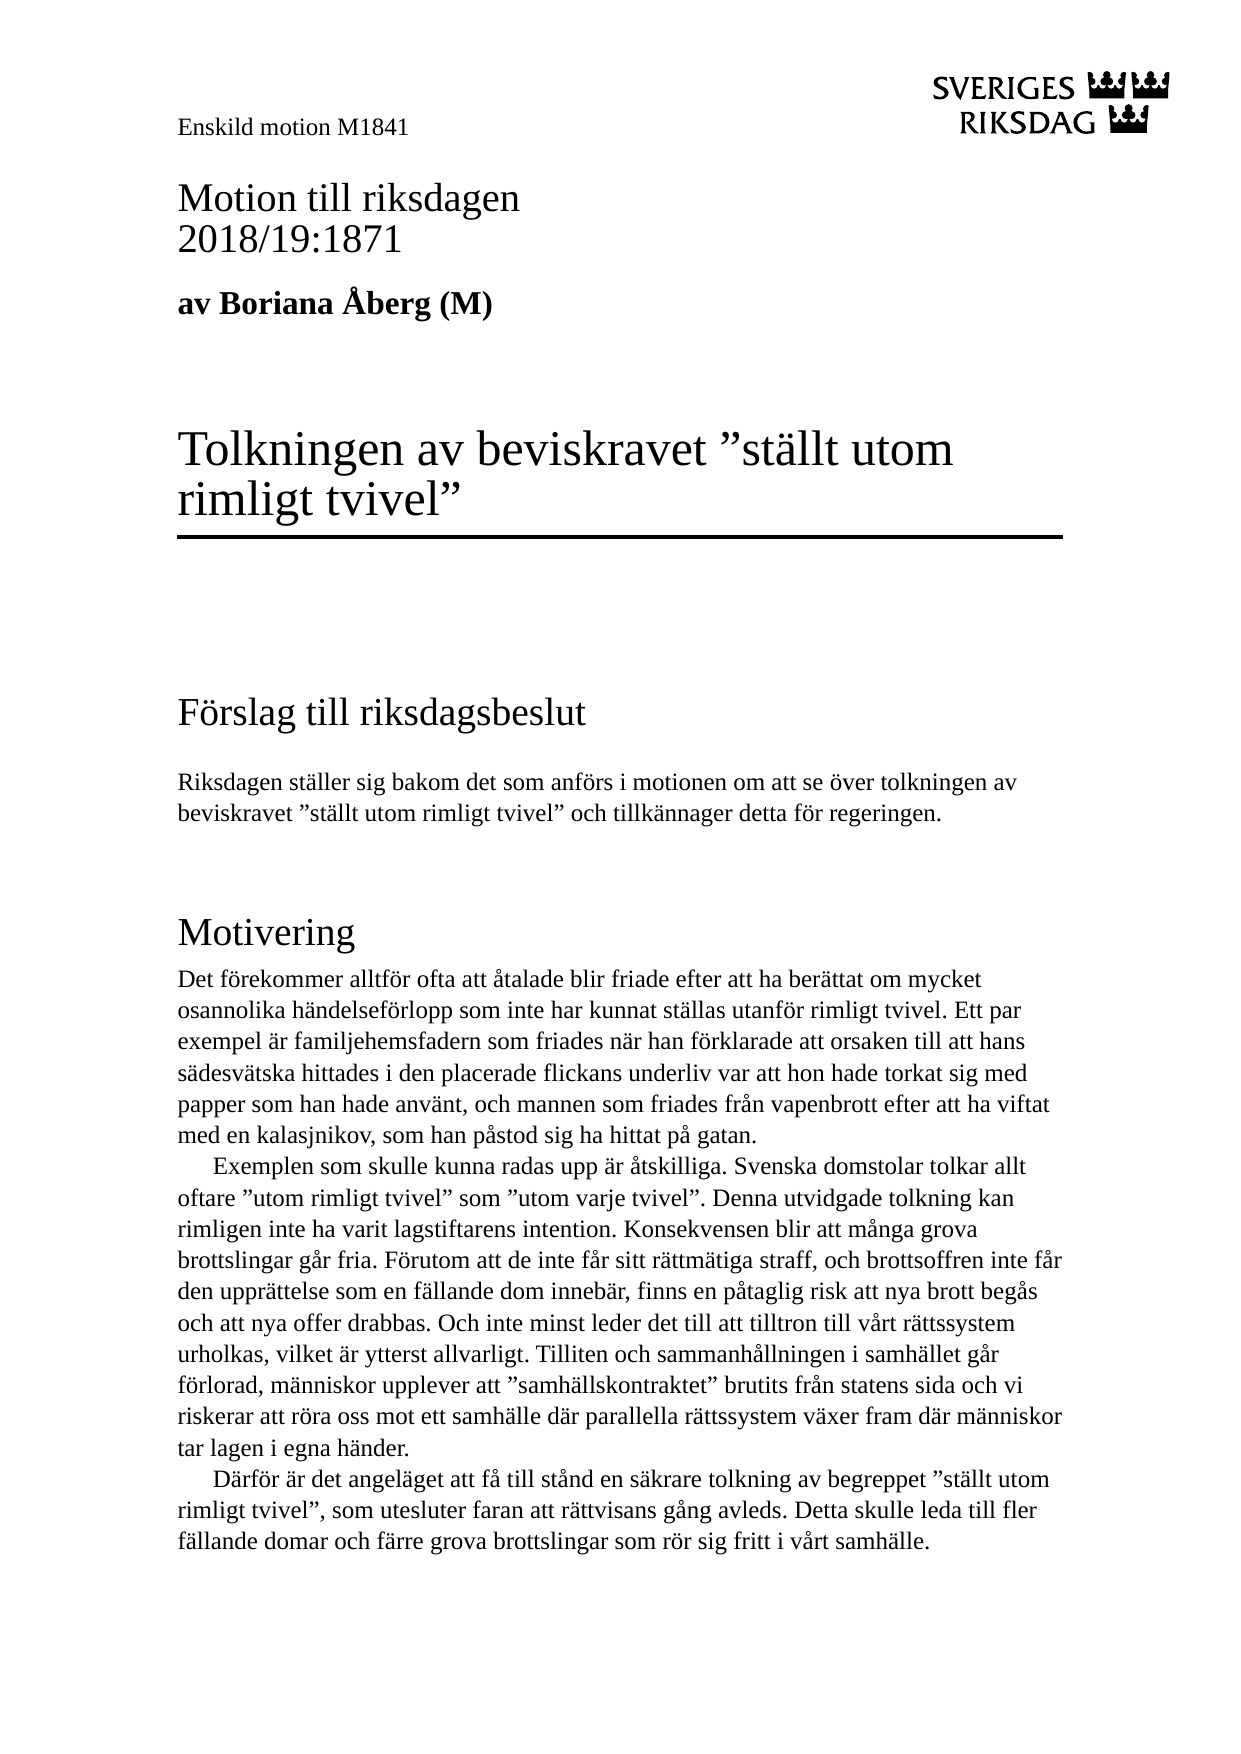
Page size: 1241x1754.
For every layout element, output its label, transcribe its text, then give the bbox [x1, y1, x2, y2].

text Exemplen som skulle kunna radas upp är åtskilliga. Svenska domstolar tolkar allt oftare ”utom rimligt tvivel” som ”utom varje tvivel”. Denna utvidgade tolkning kan rimligen inte ha varit lagstiftarens intention. Konsekvensen blir att många grova brottslingar går fria. Förutom att de inte får sitt rättmätiga straff, och brottsoffren inte får den upprättelse som en fällande dom innebär, finns en påtaglig risk att nya brott begås och att nya offer drabbas. Och inte minst leder det till att tilltron till vårt rättssystem urholkas, vilket är ytterst allvarligt. Tilliten och sammanhållningen i samhället går förlorad, människor upplever att ”samhällskontraktet” brutits från statens sida och vi riskerar att röra oss mot ett samhälle där parallella rättssystem växer fram där människor tar lagen i egna händer. [177, 1149, 1063, 1461]
text Det förekommer alltför ofta att åtalade blir friade efter att ha berättat om mycket osannolika händelseförlopp som inte har kunnat ställas utanför rimligt tvivel. Ett par exempel är familjehemsfadern som friades när han förklarade att orsaken till att hans sädesvätska hittades i den placerade flickans underliv var att hon hade torkat sig med papper som han hade använt, och mannen som friades från vapenbrott efter att ha viftat med en kalasjnikov, som han påstod sig ha hittat på gatan. [177, 961, 1063, 1149]
text Därför är det angeläget att få till stånd en säkrare tolkning av begreppet ”ställt utom rimligt tvivel”, som utesluter faran att rättvisans gång avleds. Detta skulle leda till fler fällande domar och färre grova brottslingar som rör sig fritt i vårt samhälle. [177, 1461, 1063, 1555]
